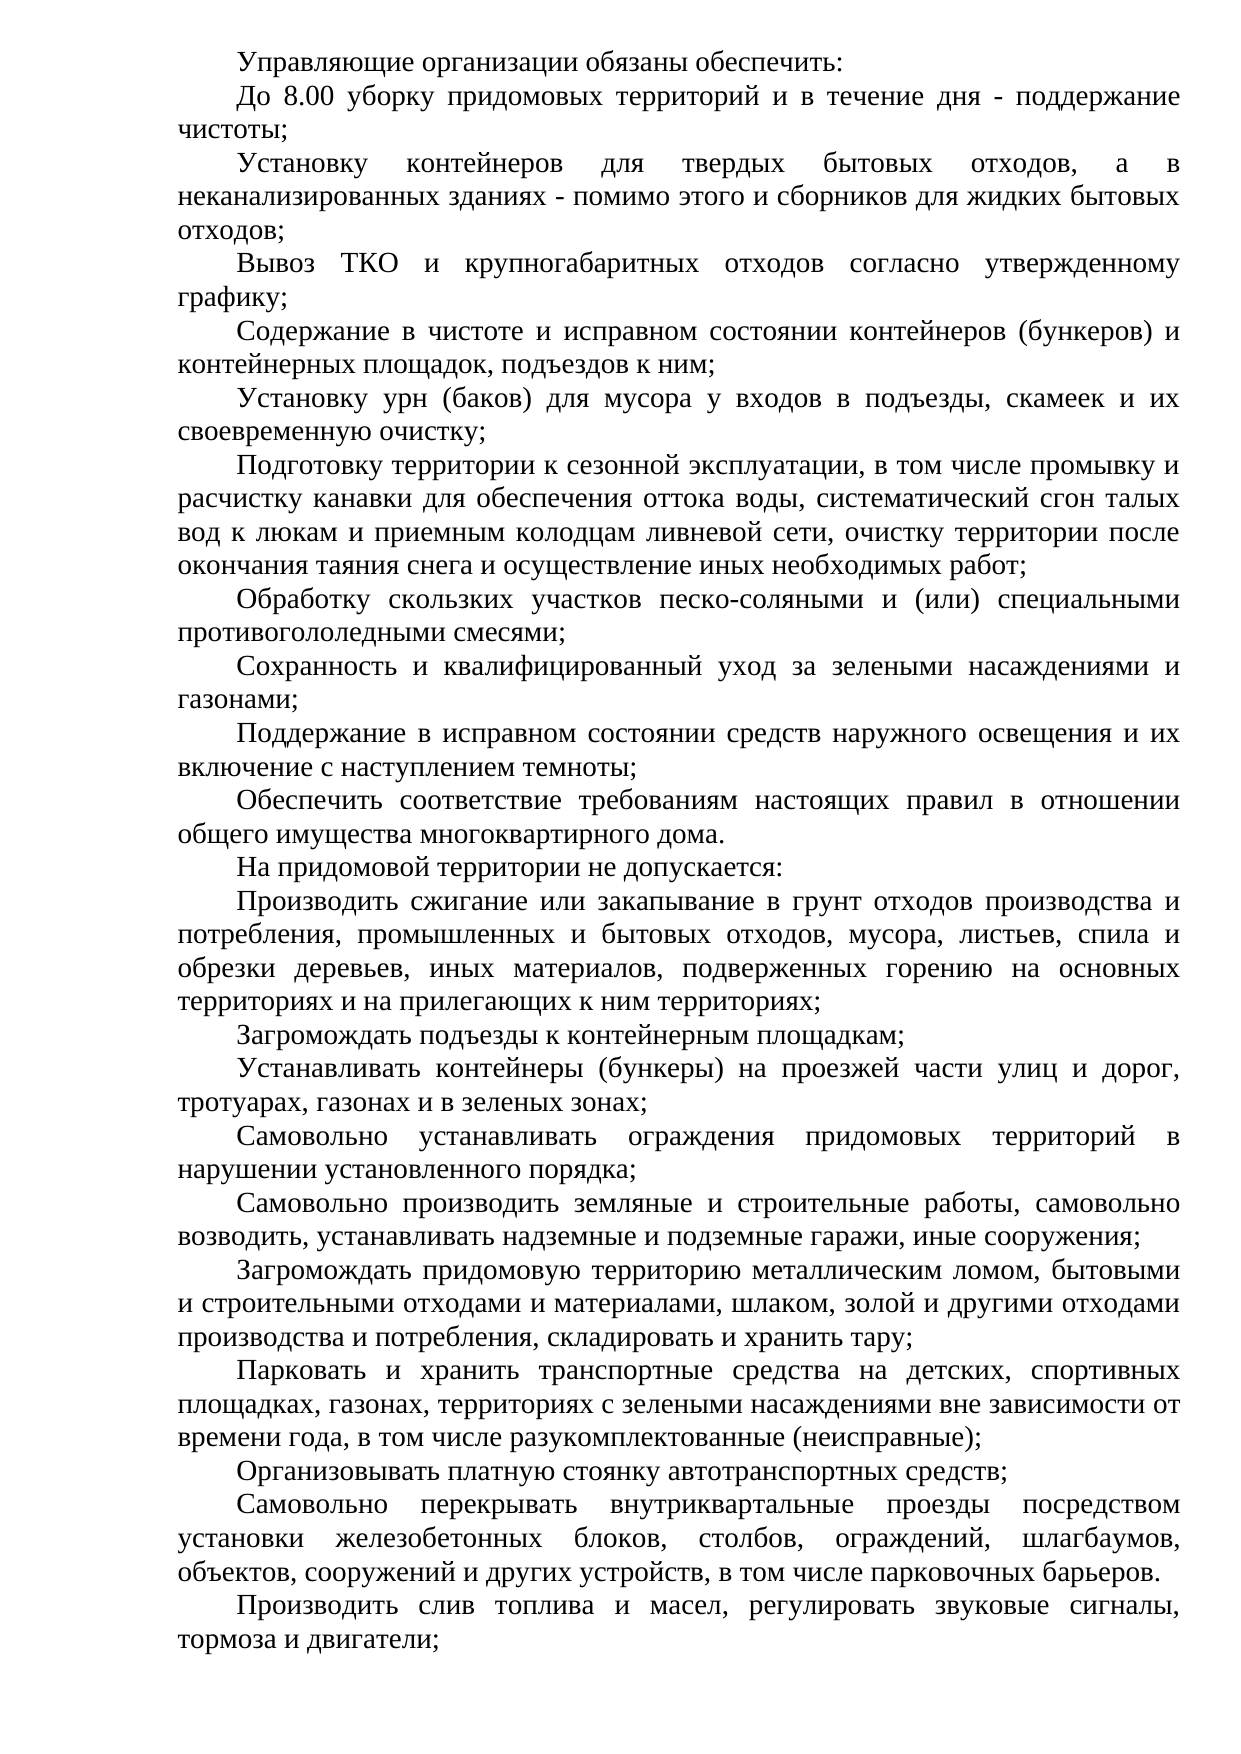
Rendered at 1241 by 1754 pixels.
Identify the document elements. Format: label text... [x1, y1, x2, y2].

text На придомовой территории не допускается: [177, 849, 1181, 883]
text Загромождать придомовую территорию металлическим ломом, бытовыми и строительными отходами и материалами, шлаком, золой и другими отходами производства и потребления, складировать и хранить тару; [177, 1252, 1181, 1352]
text Парковать и хранить транспортные средства на детских, спортивных площадках, газонах, территориях с зелеными насаждениями вне зависимости от времени года, в том числе разукомплектованные (неисправные); [177, 1352, 1181, 1453]
text Вывоз ТКО и крупногабаритных отходов согласно утвержденному графику; [177, 246, 1181, 313]
text Содержание в чистоте и исправном состоянии контейнеров (бункеров) и контейнерных площадок, подъездов к ним; [177, 313, 1181, 380]
text Обеспечить соответствие требованиям настоящих правил в отношении общего имущества многоквартирного дома. [177, 782, 1181, 849]
text Поддержание в исправном состоянии средств наружного освещения и их включение с наступлением темноты; [177, 715, 1181, 782]
text Управляющие организации обязаны обеспечить: [177, 44, 1181, 78]
text Организовывать платную стоянку автотранспортных средств; [177, 1453, 1181, 1487]
text До 8.00 уборку придомовых территорий и в течение дня - поддержание чистоты; [177, 78, 1181, 145]
text Производить сжигание или закапывание в грунт отходов производства и потребления, промышленных и бытовых отходов, мусора, листьев, спила и обрезки деревьев, иных материалов, подверженных горению на основных территориях и на прилегающих к ним территориях; [177, 883, 1181, 1017]
text Загромождать подъезды к контейнерным площадкам; [177, 1017, 1181, 1051]
text Самовольно устанавливать ограждения придомовых территорий в нарушении установленного порядка; [177, 1118, 1181, 1185]
text Самовольно производить земляные и строительные работы, самовольно возводить, устанавливать надземные и подземные гаражи, иные сооружения; [177, 1185, 1181, 1252]
text Обработку скользких участков песко-соляными и (или) специальными противогололедными смесями; [177, 581, 1181, 648]
text Подготовку территории к сезонной эксплуатации, в том числе промывку и расчистку канавки для обеспечения оттока воды, систематический сгон талых вод к люкам и приемным колодцам ливневой сети, очистку территории после окончания таяния снега и осуществление иных необходимых работ; [177, 447, 1181, 581]
text Сохранность и квалифицированный уход за зелеными насаждениями и газонами; [177, 648, 1181, 715]
text Устанавливать контейнеры (бункеры) на проезжей части улиц и дорог, тротуарах, газонах и в зеленых зонах; [177, 1051, 1181, 1118]
text Производить слив топлива и масел, регулировать звуковые сигналы, тормоза и двигатели; [177, 1587, 1181, 1654]
text Самовольно перекрывать внутриквартальные проезды посредством установки железобетонных блоков, столбов, ограждений, шлагбаумов, объектов, сооружений и других устройств, в том числе парковочных барьеров. [177, 1487, 1181, 1587]
text Установку урн (баков) для мусора у входов в подъезды, скамеек и их своевременную очистку; [177, 380, 1181, 447]
text Установку контейнеров для твердых бытовых отходов, а в неканализированных зданиях - помимо этого и сборников для жидких бытовых отходов; [177, 145, 1181, 246]
